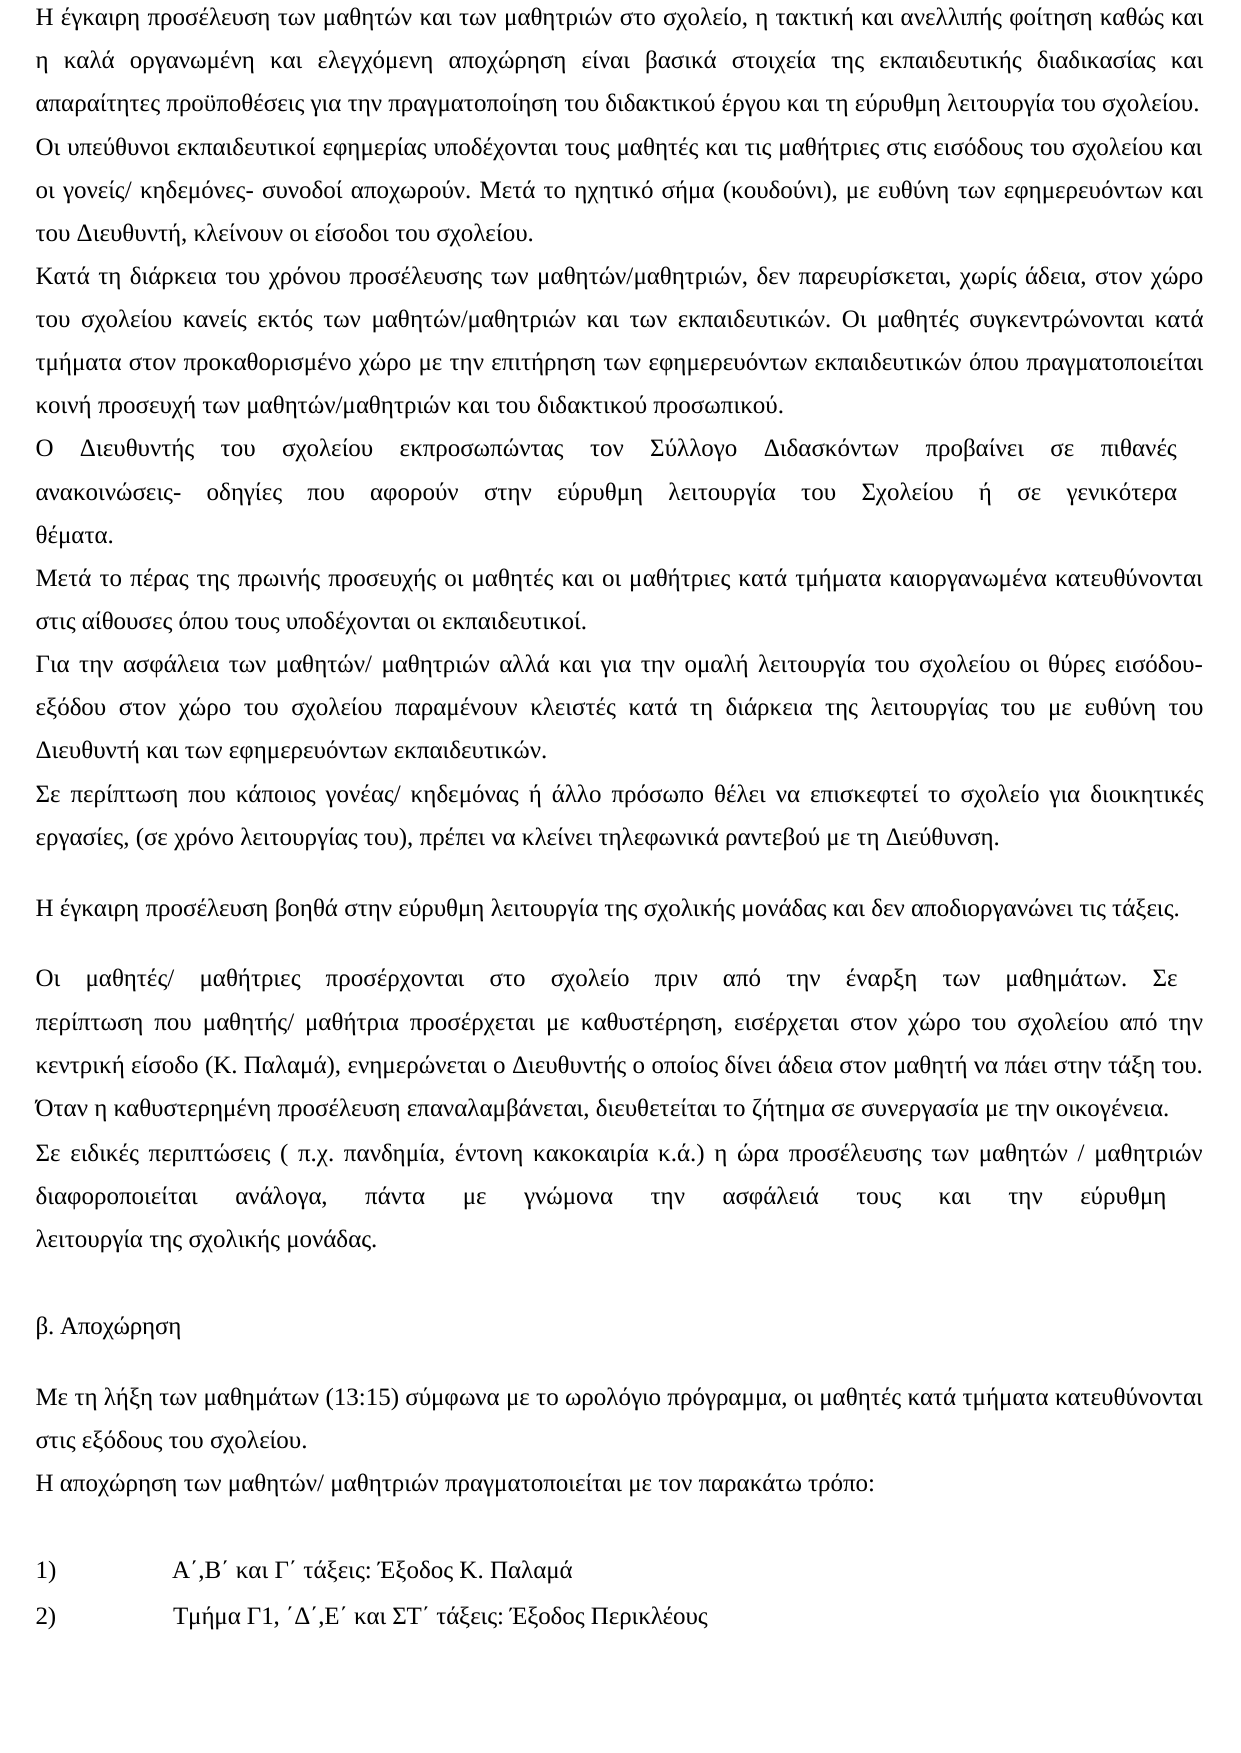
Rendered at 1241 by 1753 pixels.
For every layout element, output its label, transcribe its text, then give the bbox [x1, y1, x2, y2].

text Με τη λήξη των μαθημάτων (13:15) σύμφωνα με το ωρολόγιο πρόγραμμα, οι μαθητές κατά τμήματα κατευθύνονται στις εξόδους του σχολείου. [35, 1382, 1205, 1454]
text Μετά το πέρας της πρωινής προσευχής οι μαθητές και οι μαθήτριες κατά τμήματα καιοργανωμένα κατευθύνονται στις αίθουσες όπου τους υποδέχονται οι εκπαιδευτικοί. [35, 563, 1205, 635]
text Η έγκαιρη προσέλευση βοηθά στην εύρυθμη λειτουργία της σχολικής μονάδας και δεν αποδιοργανώνει τις τάξεις. [35, 893, 1205, 922]
text Σε ειδικές περιπτώσεις ( π.χ. πανδημία, έντονη κακοκαιρία κ.ά.) η ώρα προσέλευσης των μαθητών / μαθητριών διαφοροποιείται ανάλογα, πάντα με γνώμονα την ασφάλειά τους και την εύρυθμη λειτουργία της σχολικής μονάδας. [35, 1138, 1205, 1253]
text Σε περίπτωση που κάποιος γονέας/ κηδεμόνας ή άλλο πρόσωπο θέλει να επισκεφτεί το σχολείο για διοικητικές εργασίες, (σε χρόνο λειτουργίας του), πρέπει να κλείνει τηλεφωνικά ραντεβού με τη Διεύθυνση. [35, 779, 1205, 851]
text Η έγκαιρη προσέλευση των μαθητών και των μαθητριών στο σχολείο, η τακτική και ανελλιπής φοίτηση καθώς και η καλά οργανωμένη και ελεγχόμενη αποχώρηση είναι βασικά στοιχεία της εκπαιδευτικής διαδικασίας και απαραίτητες προϋποθέσεις για την πραγματοποίηση του διδακτικού έργου και τη εύρυθμη λειτουργία του σχολείου. [35, 2, 1205, 117]
text Ο Διευθυντής του σχολείου εκπροσωπώντας τον Σύλλογο Διδασκόντων προβαίνει σε πιθανές ανακοινώσεις- οδηγίες που αφορούν στην εύρυθμη λειτουργία του Σχολείου ή σε γενικότερα θέματα. [35, 433, 1205, 548]
text Η αποχώρηση των μαθητών/ μαθητριών πραγματοποιείται με τον παρακάτω τρόπο: [35, 1468, 1205, 1497]
text Κατά τη διάρκεια του χρόνου προσέλευσης των μαθητών/μαθητριών, δεν παρευρίσκεται, χωρίς άδεια, στον χώρο του σχολείου κανείς εκτός των μαθητών/μαθητριών και των εκπαιδευτικών. Οι μαθητές συγκεντρώνονται κατά τμήματα στον προκαθορισμένο χώρο με την επιτήρηση των εφημερευόντων εκπαιδευτικών όπου πραγματοποιείται κοινή προσευχή των μαθητών/μαθητριών και του διδακτικού προσωπικού. [35, 261, 1205, 419]
text 1) Α΄,Β΄ και Γ΄ τάξεις: Έξοδος Κ. Παλαμά [35, 1556, 1205, 1584]
text Για την ασφάλεια των μαθητών/ μαθητριών αλλά και για την ομαλή λειτουργία του σχολείου οι θύρες εισόδου-εξόδου στον χώρο του σχολείου παραμένουν κλειστές κατά τη διάρκεια της λειτουργίας του με ευθύνη του Διευθυντή και των εφημερευόντων εκπαιδευτικών. [35, 649, 1205, 764]
text β. Αποχώρηση [35, 1311, 1205, 1340]
text 2) Τμήμα Γ1, ΄Δ΄,Ε΄ και ΣΤ΄ τάξεις: Έξοδος Περικλέους [35, 1601, 1205, 1630]
text Οι μαθητές/ μαθήτριες προσέρχονται στο σχολείο πριν από την έναρξη των μαθημάτων. Σε περίπτωση που μαθητής/ μαθήτρια προσέρχεται με καθυστέρηση, εισέρχεται στον χώρο του σχολείου από την κεντρική είσοδο (Κ. Παλαμά), ενημερώνεται ο Διευθυντής ο οποίος δίνει άδεια στον μαθητή να πάει στην τάξη του. Όταν η καθυστερημένη προσέλευση επαναλαμβάνεται, διευθετείται το ζήτημα σε συνεργασία με την οικογένεια. [35, 963, 1205, 1122]
text Οι υπεύθυνοι εκπαιδευτικοί εφημερίας υποδέχονται τους μαθητές και τις μαθήτριες στις εισόδους του σχολείου και οι γονείς/ κηδεμόνες- συνοδοί αποχωρούν. Μετά το ηχητικό σήμα (κουδούνι), με ευθύνη των εφημερευόντων και του Διευθυντή, κλείνουν οι είσοδοι του σχολείου. [35, 132, 1205, 247]
